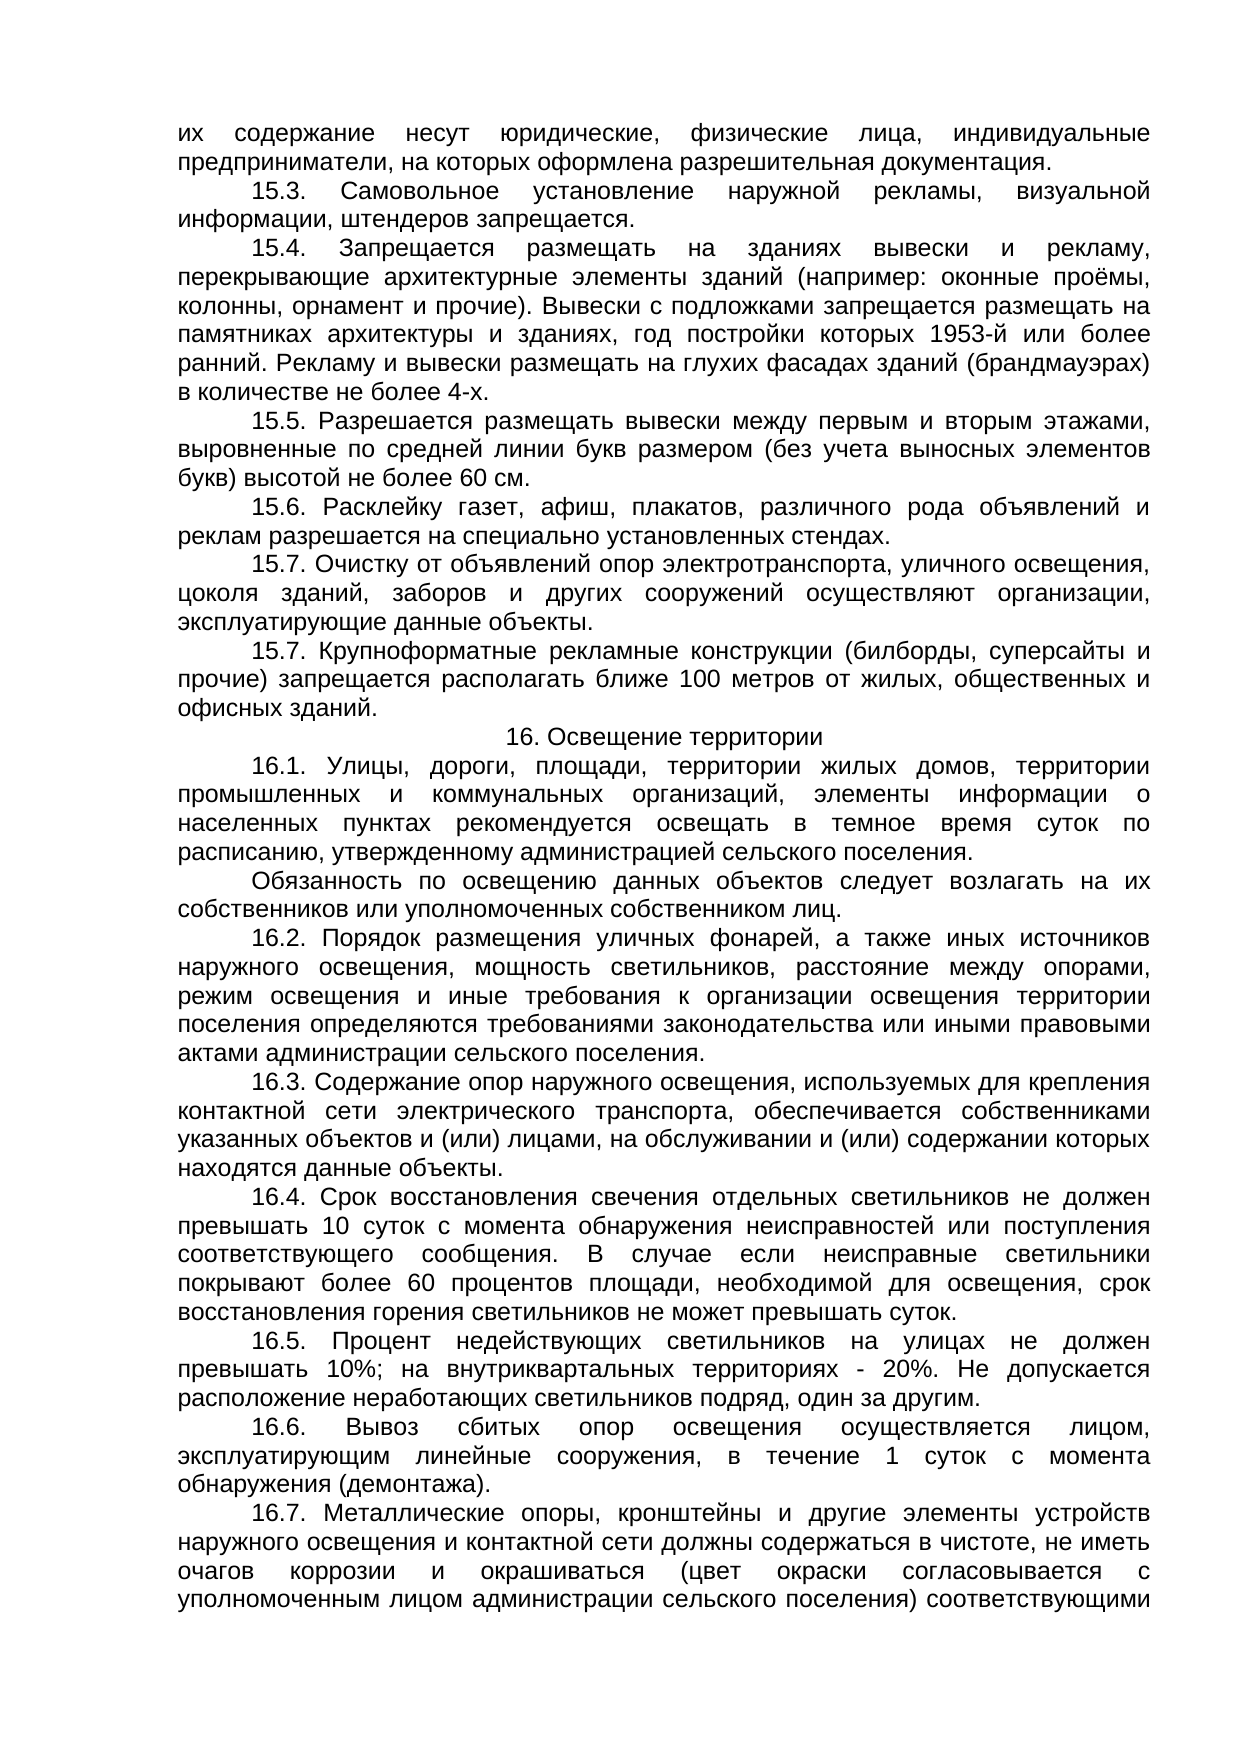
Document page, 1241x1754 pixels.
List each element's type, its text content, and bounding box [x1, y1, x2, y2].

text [177, 1498, 1152, 1613]
text 15.3. Самовольное установление наружной рекламы, визуальной информации, штендеров запрещается. [177, 176, 1152, 233]
text 15.4. Запрещается размещать на зданиях вывески и рекламу, перекрывающие архитектурные элементы зданий (например: оконные проёмы, колонны, орнамент и прочие). Вывески с подложками запрещается размещать на памятниках архитектуры и зданиях, год постройки которых 1953-й или более ранний. Рекламу и вывески размещать на глухих фасадах зданий (брандмауэрах) в количестве не более 4-х. [177, 233, 1152, 406]
text 15.5. Разрешается размещать вывески между первым и вторым этажами, выровненные по средней линии букв размером (без учета выносных элементов букв) высотой не более 60 см. [177, 406, 1152, 492]
text Обязанность по освещению данных объектов следует возлагать на их собственников или уполномоченных собственником лиц. [177, 866, 1152, 923]
text 15.7. Очистку от объявлений опор электротранспорта, уличного освещения, цоколя зданий, заборов и других сооружений осуществляют организации, эксплуатирующие данные объекты. [177, 549, 1152, 636]
text 15.6. Расклейку газет, афиш, плакатов, различного рода объявлений и реклам разрешается на специально установленных стендах. [177, 492, 1152, 549]
text 16.4. Срок восстановления свечения отдельных светильников не должен превышать 10 суток с момента обнаружения неисправностей или поступления соответствующего сообщения. В случае если неисправные светильники покрывают более 60 процентов площади, необходимой для освещения, срок восстановления горения светильников не может превышать суток. [177, 1182, 1152, 1326]
text 16.1. Улицы, дороги, площади, территории жилых домов, территории промышленных и коммунальных организаций, элементы информации о населенных пунктах рекомендуется освещать в темное время суток по расписанию, утвержденному администрацией сельского поселения. [177, 751, 1152, 866]
text 16. Освещение территории [177, 722, 1152, 751]
text 16.2. Порядок размещения уличных фонарей, а также иных источников наружного освещения, мощность светильников, расстояние между опорами, режим освещения и иные требования к организации освещения территории поселения определяются требованиями законодательства или иными правовыми актами администрации сельского поселения. [177, 923, 1152, 1067]
text 15.7. Крупноформатные рекламные конструкции (билборды, суперсайты и прочие) запрещается располагать ближе 100 метров от жилых, общественных и офисных зданий. [177, 636, 1152, 722]
text 16.6. Вывоз сбитых опор освещения осуществляется лицом, эксплуатирующим линейные сооружения, в течение 1 суток с момента обнаружения (демонтажа). [177, 1412, 1152, 1498]
text 16.5. Процент недействующих светильников на улицах не должен превышать 10%; на внутриквартальных территориях - 20%. Не допускается расположение неработающих светильников подряд, один за другим. [177, 1326, 1152, 1412]
text 16.3. Содержание опор наружного освещения, используемых для крепления контактной сети электрического транспорта, обеспечивается собственниками указанных объектов и (или) лицами, на обслуживании и (или) содержании которых находятся данные объекты. [177, 1067, 1152, 1182]
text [177, 118, 1152, 176]
